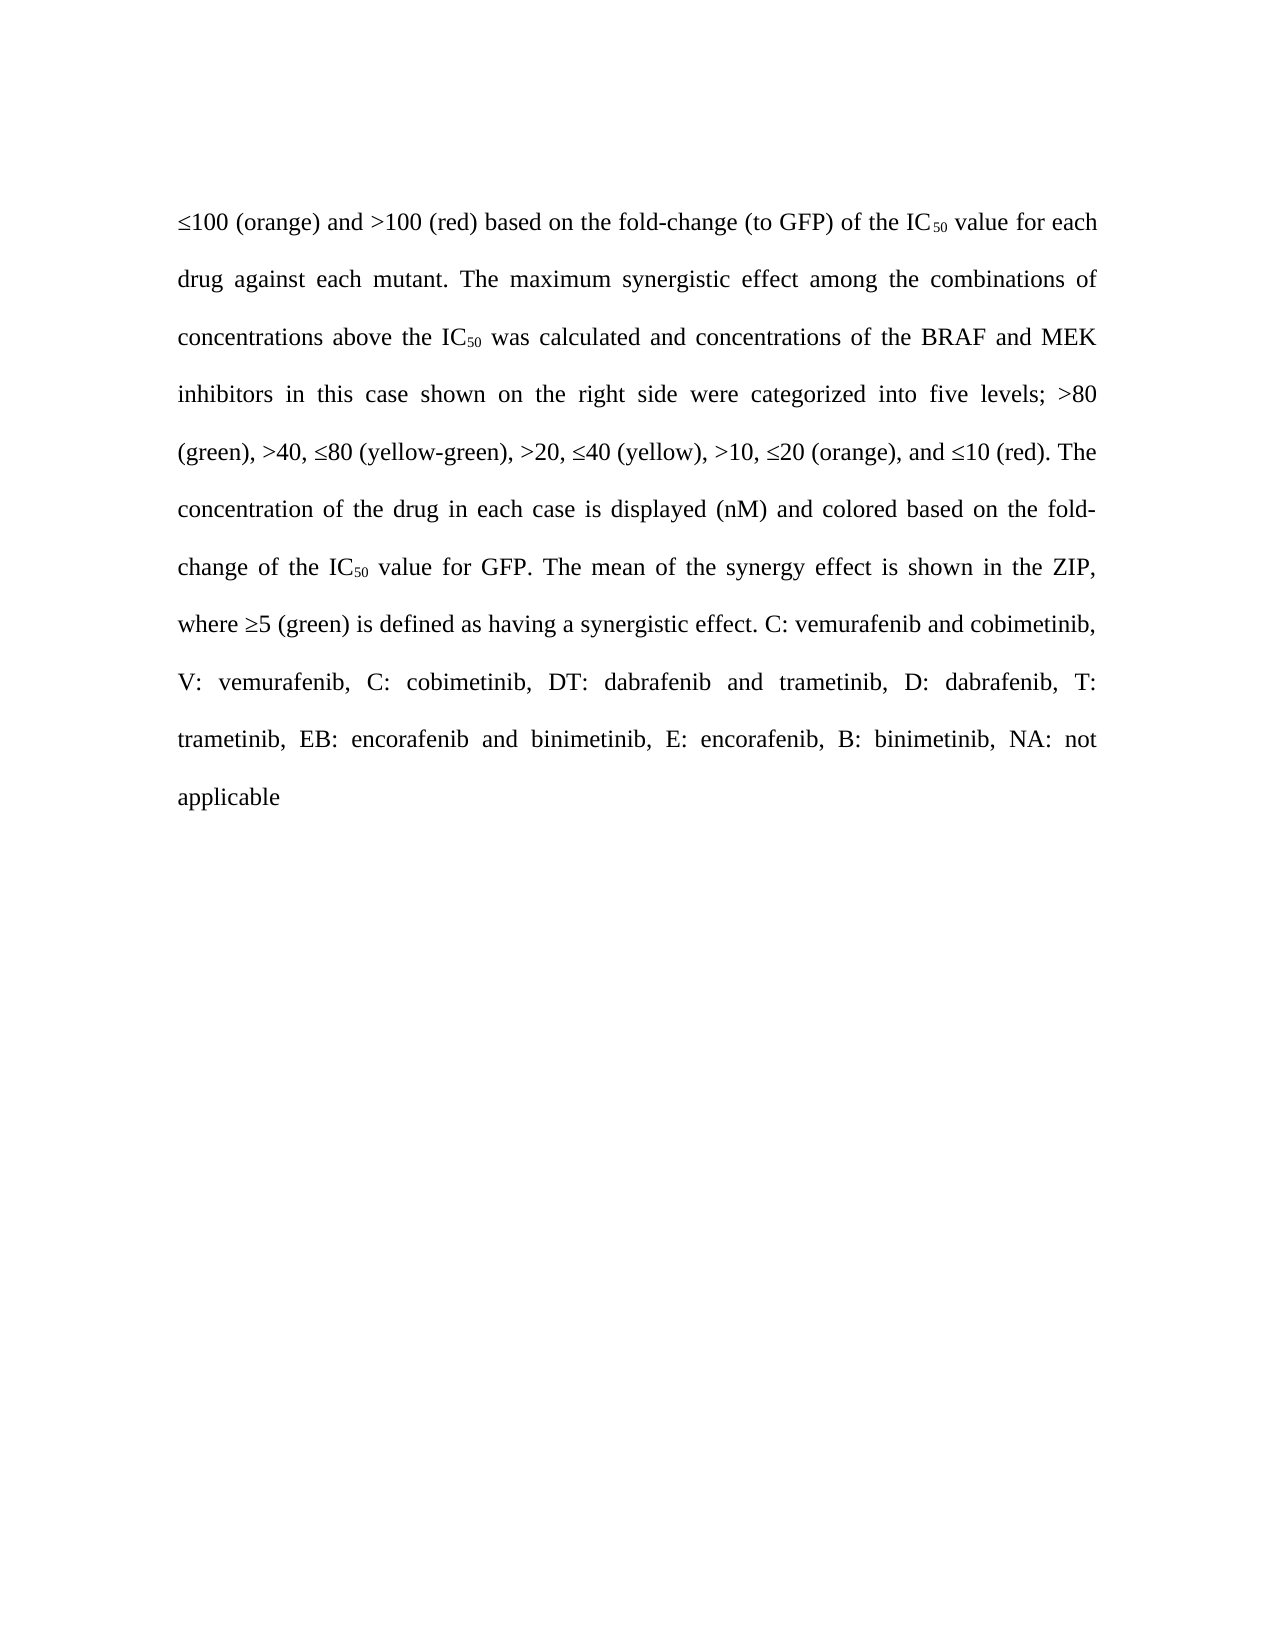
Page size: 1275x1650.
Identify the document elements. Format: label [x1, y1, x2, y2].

text [177, 207, 1098, 811]
